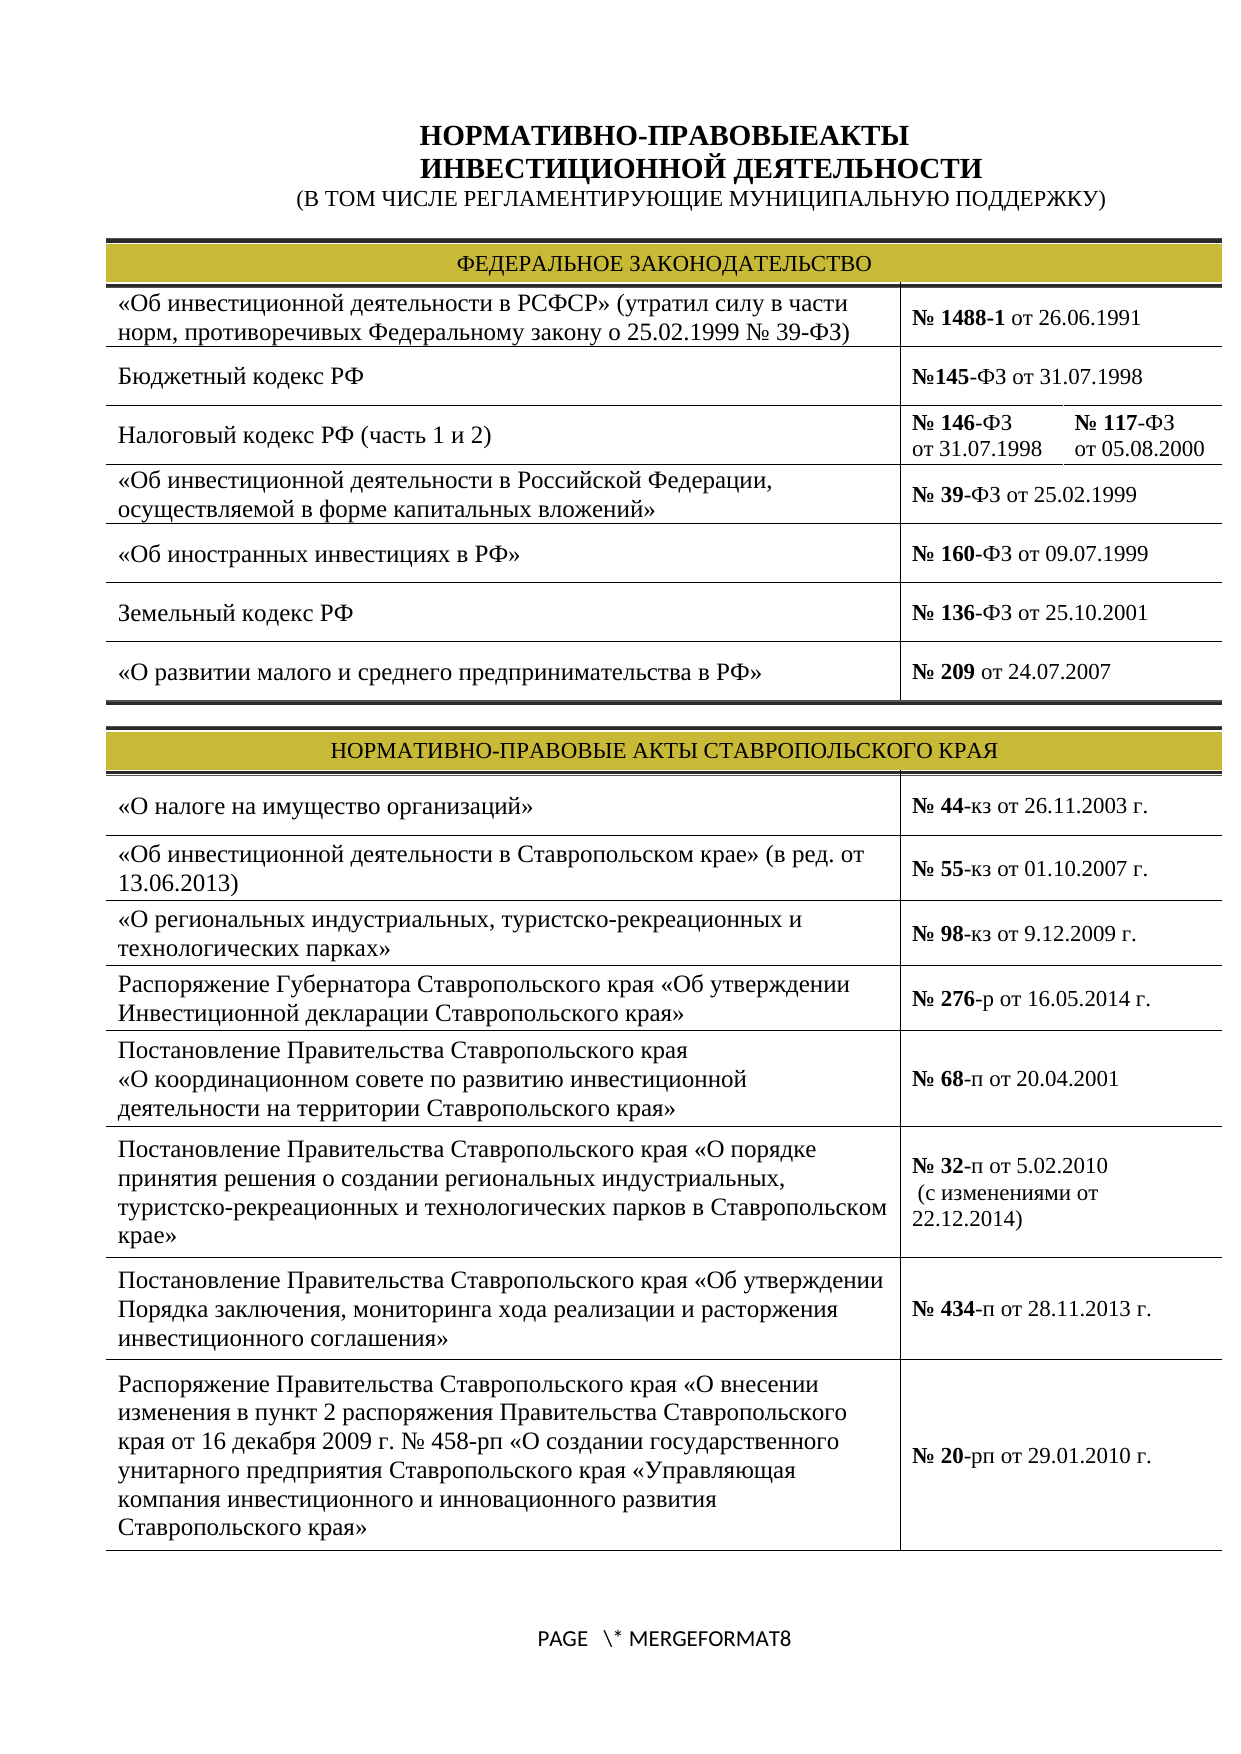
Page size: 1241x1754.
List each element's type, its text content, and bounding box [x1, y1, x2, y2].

table_cell Земельный кодекс РФ [106, 583, 900, 641]
table_cell № 98-кз от 9.12.2009 г. [901, 901, 1222, 965]
table_cell «Об иностранных инвестициях в РФ» [106, 524, 900, 582]
table_cell «О налоге на имущество организаций» [106, 776, 900, 835]
table_cell № 434-п от 28.11.2013 г. [901, 1258, 1222, 1359]
table_header Нормативно-правовые акты Ставропольского края [106, 732, 1222, 770]
table_cell «Об инвестиционной деятельности в РСФСР» (утратил силу в части норм, противоречивых Федеральному закону о 25.02.1999 № 39-ФЗ) [106, 288, 900, 346]
table_cell № 117-ФЗ от 05.08.2000 [1064, 406, 1222, 464]
table_cell № 68-п от 20.04.2001 [901, 1031, 1222, 1126]
table_cell № 1488-1 от 26.06.1991 [901, 288, 1222, 346]
table_cell № 55-кз от 01.10.2007 г. [901, 836, 1222, 900]
table_cell Постановление Правительства Ставропольского края «О координационном совете по развитию инвестиционной деятельности на территории Ставропольского края» [106, 1031, 900, 1126]
text (В ТОМ ЧИСЛЕ РЕГЛАМЕНТИРУЮЩИЕ МУНИЦИПАЛЬНУЮ ПОДДЕРЖКУ) [177, 185, 1152, 212]
table_cell № 146-ФЗ от 31.07.1998 [901, 406, 1063, 464]
table_cell № 160-ФЗ от 09.07.1999 [901, 524, 1222, 582]
table_cell № 44-кз от 26.11.2003 г. [901, 776, 1222, 835]
table_cell «Об инвестиционной деятельности в Российской Федерации, осуществляемой в форме капитальных вложений» [106, 465, 900, 523]
table_header Федеральное законодательство [106, 244, 1222, 282]
table_cell №145-ФЗ от 31.07.1998 [901, 347, 1222, 405]
table_cell «О развитии малого и среднего предпринимательства в РФ» [106, 642, 900, 700]
table_cell № 20-рп от 29.01.2010 г. [901, 1360, 1222, 1550]
text Нормативно-правовЫЕАКТЫ [177, 118, 1152, 152]
text инвестиционной деятельности [177, 152, 1152, 185]
table_cell № 39-ФЗ от 25.02.1999 [901, 465, 1222, 523]
table_cell № 276-р от 16.05.2014 г. [901, 966, 1222, 1030]
table_cell Налоговый кодекс РФ (часть 1 и 2) [106, 406, 900, 464]
table_cell Постановление Правительства Ставропольского края «Об утверждении Порядка заключения, мониторинга хода реализации и расторжения инвестиционного соглашения» [106, 1258, 900, 1359]
table_cell «Об инвестиционной деятельности в Ставропольском крае» (в ред. от 13.06.2013) [106, 836, 900, 900]
table_cell Бюджетный кодекс РФ [106, 347, 900, 405]
table_cell № 209 от 24.07.2007 [901, 642, 1222, 700]
table_cell № 32-п от 5.02.2010 (с изменениями от 22.12.2014) [901, 1127, 1222, 1257]
table_cell Постановление Правительства Ставропольского края «О порядке принятия решения о создании региональных индустриальных, туристско-рекреационных и технологических парков в Ставропольском крае» [106, 1127, 900, 1257]
table_cell Распоряжение Правительства Ставропольского края «О внесении изменения в пункт 2 распоряжения Правительства Ставропольского края от 16 декабря 2009 г. № 458-рп «О создании государственного унитарного предприятия Ставропольского края «Управляющая компания инвестиционного и инновационного развития Ставропольского края» [106, 1360, 900, 1550]
table_cell «О региональных индустриальных, туристско-рекреационных и технологических парках» [106, 901, 900, 965]
table_cell № 136-ФЗ от 25.10.2001 [901, 583, 1222, 641]
table_cell Распоряжение Губернатора Ставропольского края «Об утверждении Инвестиционной декларации Ставропольского края» [106, 966, 900, 1030]
